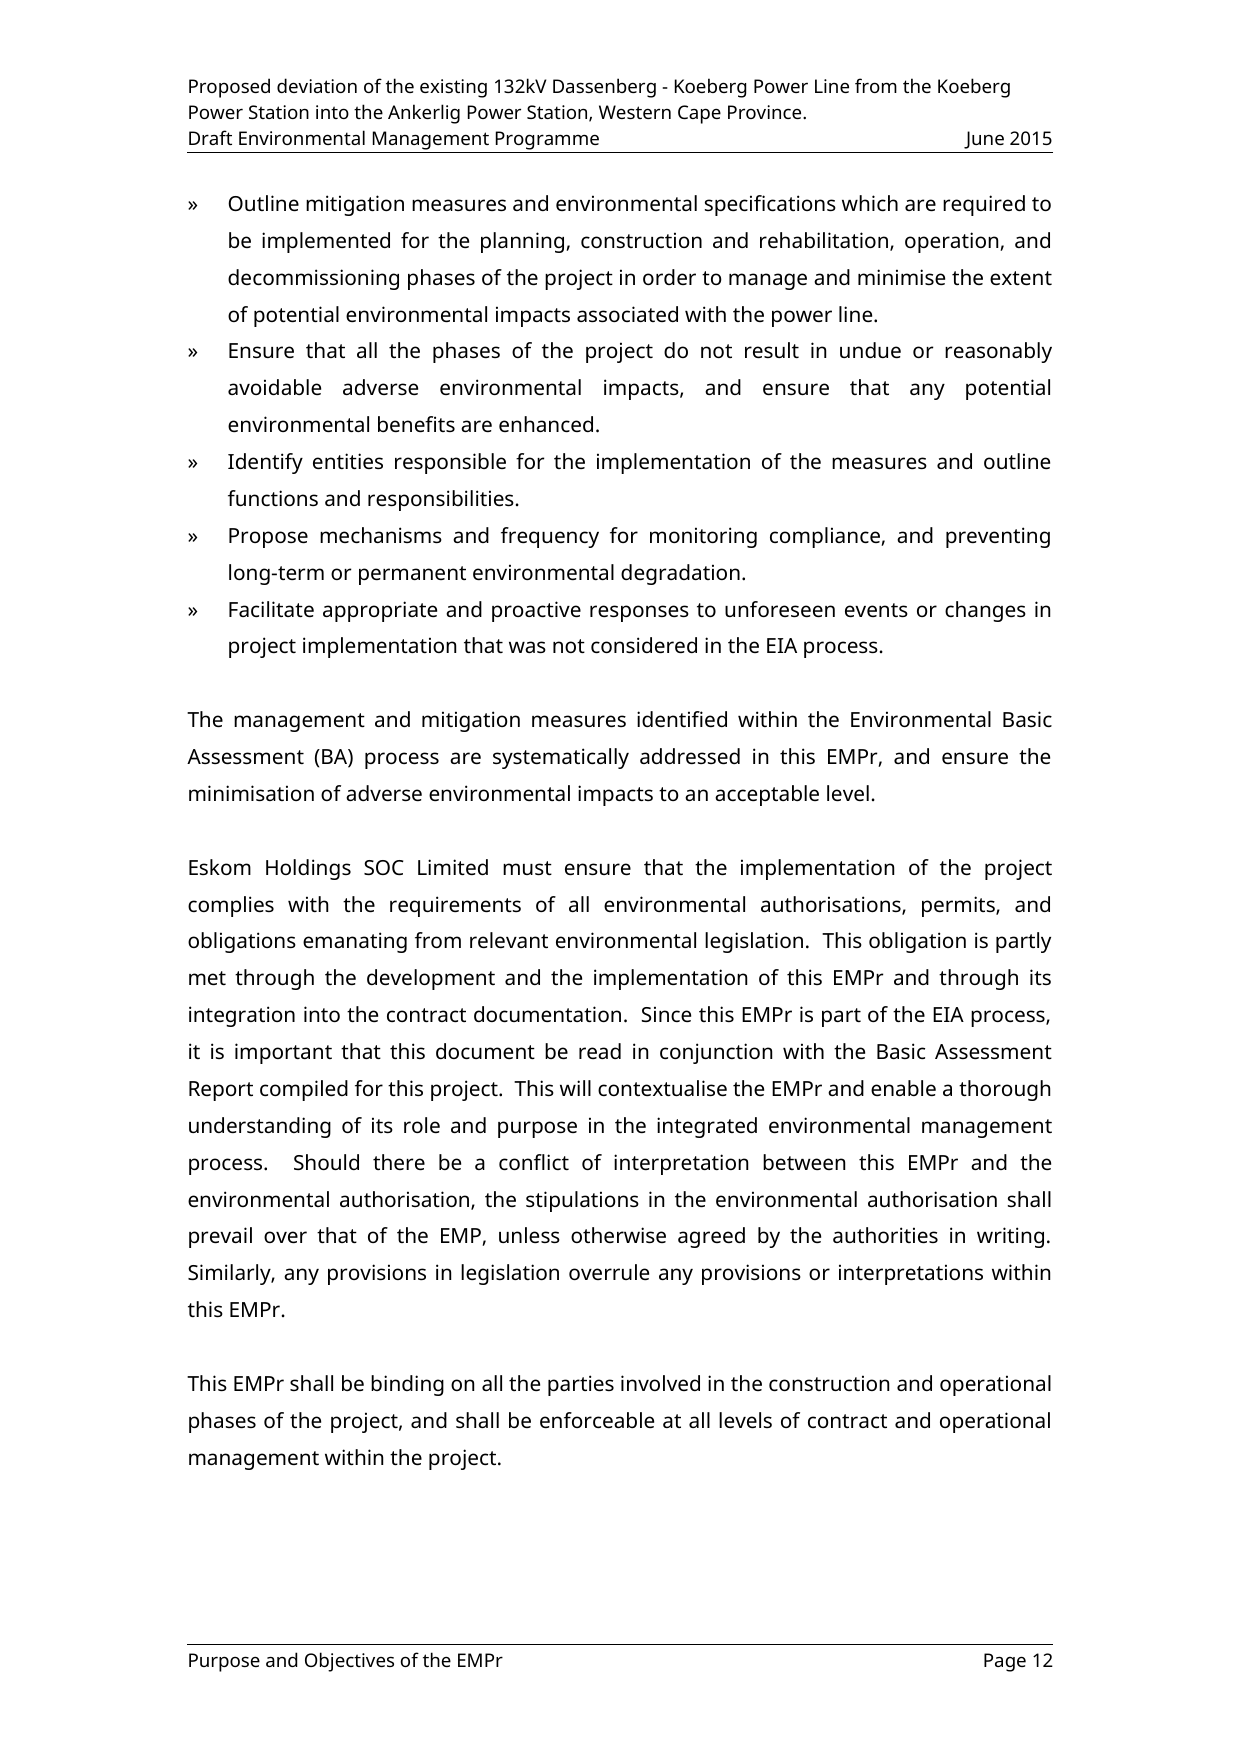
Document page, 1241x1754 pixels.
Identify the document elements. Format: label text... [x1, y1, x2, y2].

list Propose mechanisms and frequency for monitoring compliance, and preventing long-term or permanent environmental degradation. [187, 521, 1053, 586]
text The management and mitigation measures identified within the Environmental Basic Assessment (BA) process are systematically addressed in this EMPr, and ensure the minimisation of adverse environmental impacts to an acceptable level. [187, 705, 1053, 807]
list Identify entities responsible for the implementation of the measures and outline functions and responsibilities. [187, 447, 1053, 512]
text This EMPr shall be binding on all the parties involved in the construction and operational phases of the project, and shall be enforceable at all levels of contract and operational management within the project. [187, 1369, 1053, 1471]
list Facilitate appropriate and proactive responses to unforeseen events or changes in project implementation that was not considered in the EIA process. [187, 595, 1053, 660]
list Ensure that all the phases of the project do not result in undue or reasonably avoidable adverse environmental impacts, and ensure that any potential environmental benefits are enhanced. [187, 337, 1053, 439]
text Eskom Holdings SOC Limited must ensure that the implementation of the project complies with the requirements of all environmental authorisations, permits, and obligations emanating from relevant environmental legislation. This obligation is partly met through the development and the implementation of this EMPr and through its integration into the contract documentation. Since this EMPr is part of the EIA process, it is important that this document be read in conjunction with the Basic Assessment Report compiled for this project. This will contextualise the EMPr and enable a thorough understanding of its role and purpose in the integrated environmental management process. Should there be a conflict of interpretation between this EMPr and the environmental authorisation, the stipulations in the environmental authorisation shall prevail over that of the EMP, unless otherwise agreed by the authorities in writing. Similarly, any provisions in legislation overrule any provisions or interpretations within this EMPr. [187, 853, 1053, 1324]
list Outline mitigation measures and environmental specifications which are required to be implemented for the planning, construction and rehabilitation, operation, and decommissioning phases of the project in order to manage and minimise the extent of potential environmental impacts associated with the power line. [187, 189, 1053, 328]
